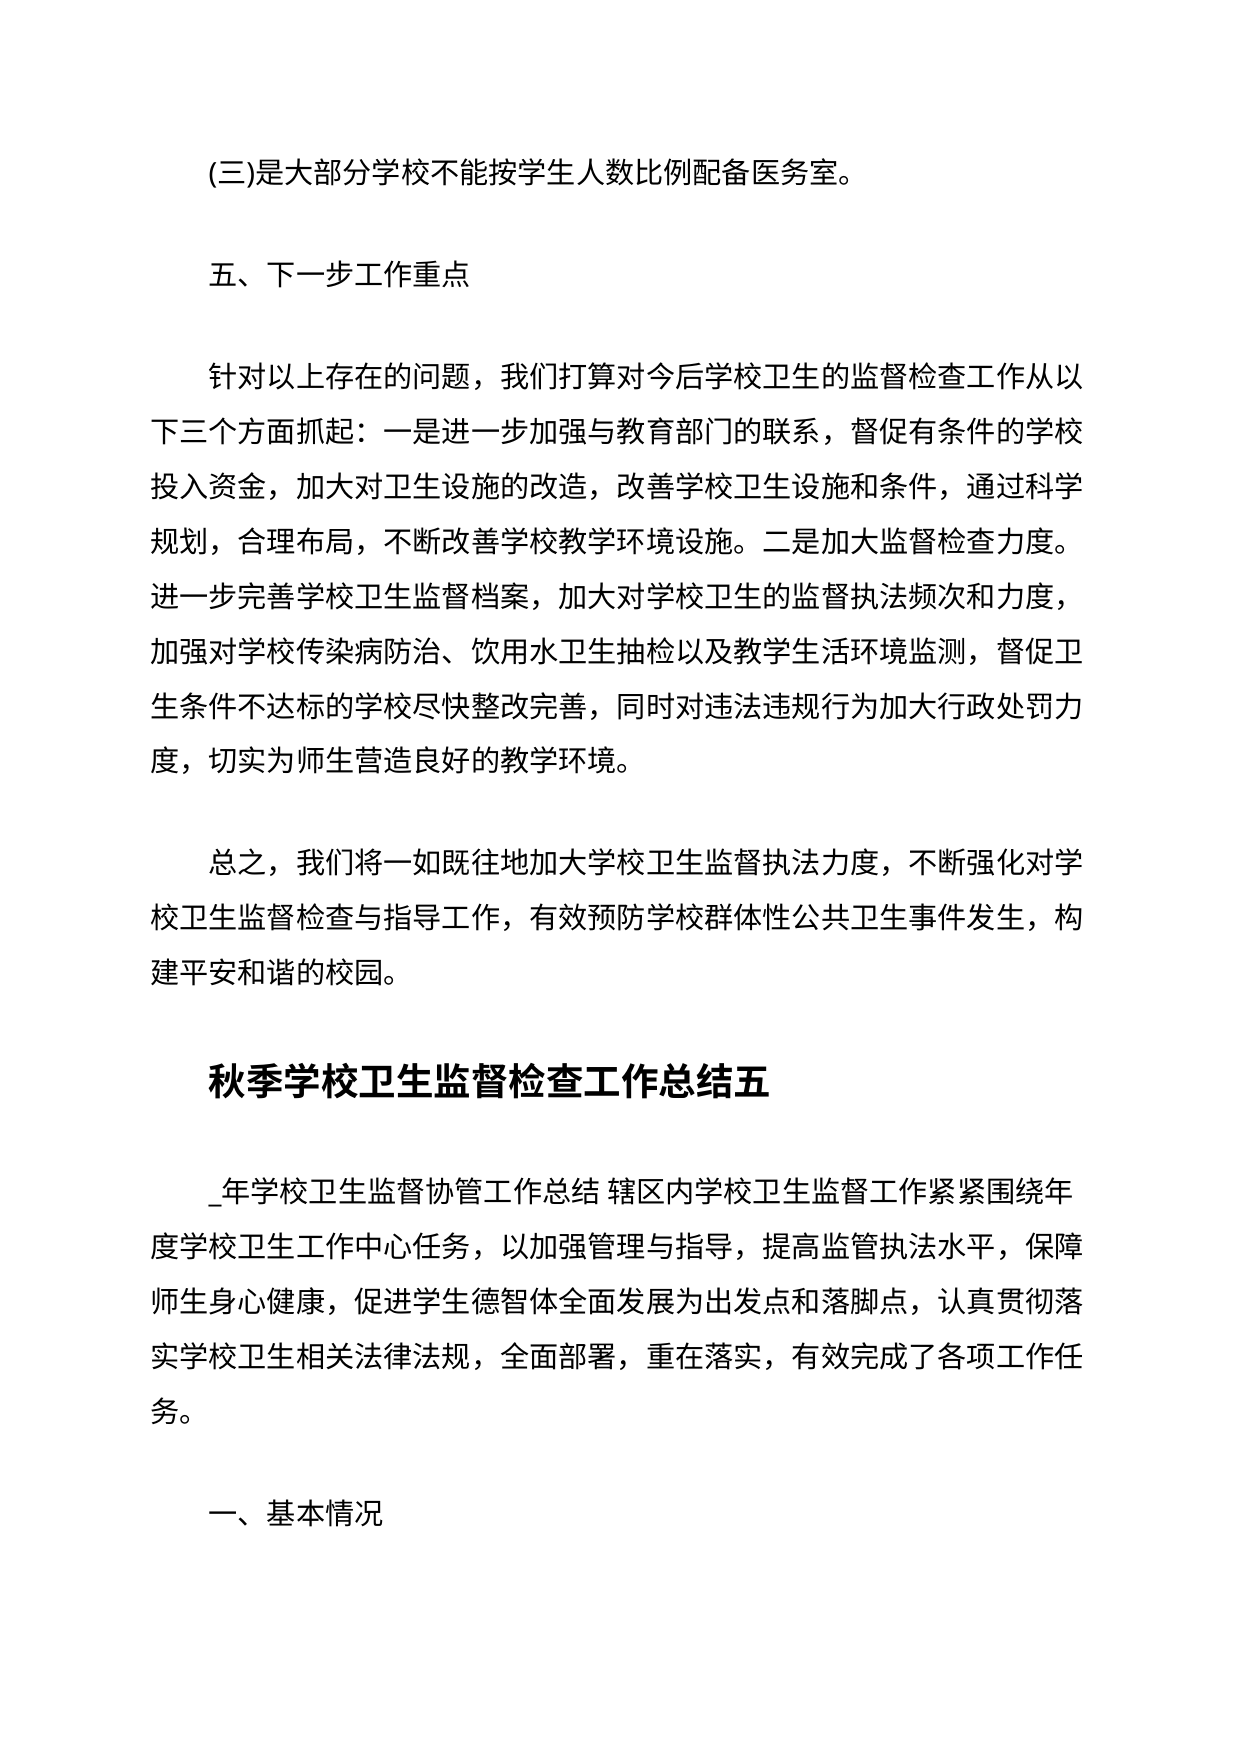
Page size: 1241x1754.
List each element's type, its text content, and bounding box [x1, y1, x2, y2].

text (三)是大部分学校不能按学生人数比例配备医务室。 [150, 150, 1090, 192]
text _年学校卫生监督协管工作总结 辖区内学校卫生监督工作紧紧围绕年度学校卫生工作中心任务，以加强管理与指导，提高监管执法水平，保障师生身心健康，促进学生德智体全面发展为出发点和落脚点，认真贯彻落实学校卫生相关法律法规，全面部署，重在落实，有效完成了各项工作任务。 [150, 1169, 1090, 1431]
text 秋季学校卫生监督检查工作总结五 [150, 1051, 1090, 1106]
text 总之，我们将一如既往地加大学校卫生监督执法力度，不断强化对学校卫生监督检查与指导工作，有效预防学校群体性公共卫生事件发生，构建平安和谐的校园。 [150, 840, 1090, 992]
text 五、下一步工作重点 [150, 252, 1090, 294]
text 一、基本情况 [150, 1490, 1090, 1532]
text 针对以上存在的问题，我们打算对今后学校卫生的监督检查工作从以下三个方面抓起：一是进一步加强与教育部门的联系，督促有条件的学校投入资金，加大对卫生设施的改造，改善学校卫生设施和条件，通过科学规划，合理布局，不断改善学校教学环境设施。二是加大监督检查力度。进一步完善学校卫生监督档案，加大对学校卫生的监督执法频次和力度，加强对学校传染病防治、饮用水卫生抽检以及教学生活环境监测，督促卫生条件不达标的学校尽快整改完善，同时对违法违规行为加大行政处罚力度，切实为师生营造良好的教学环境。 [150, 354, 1090, 780]
